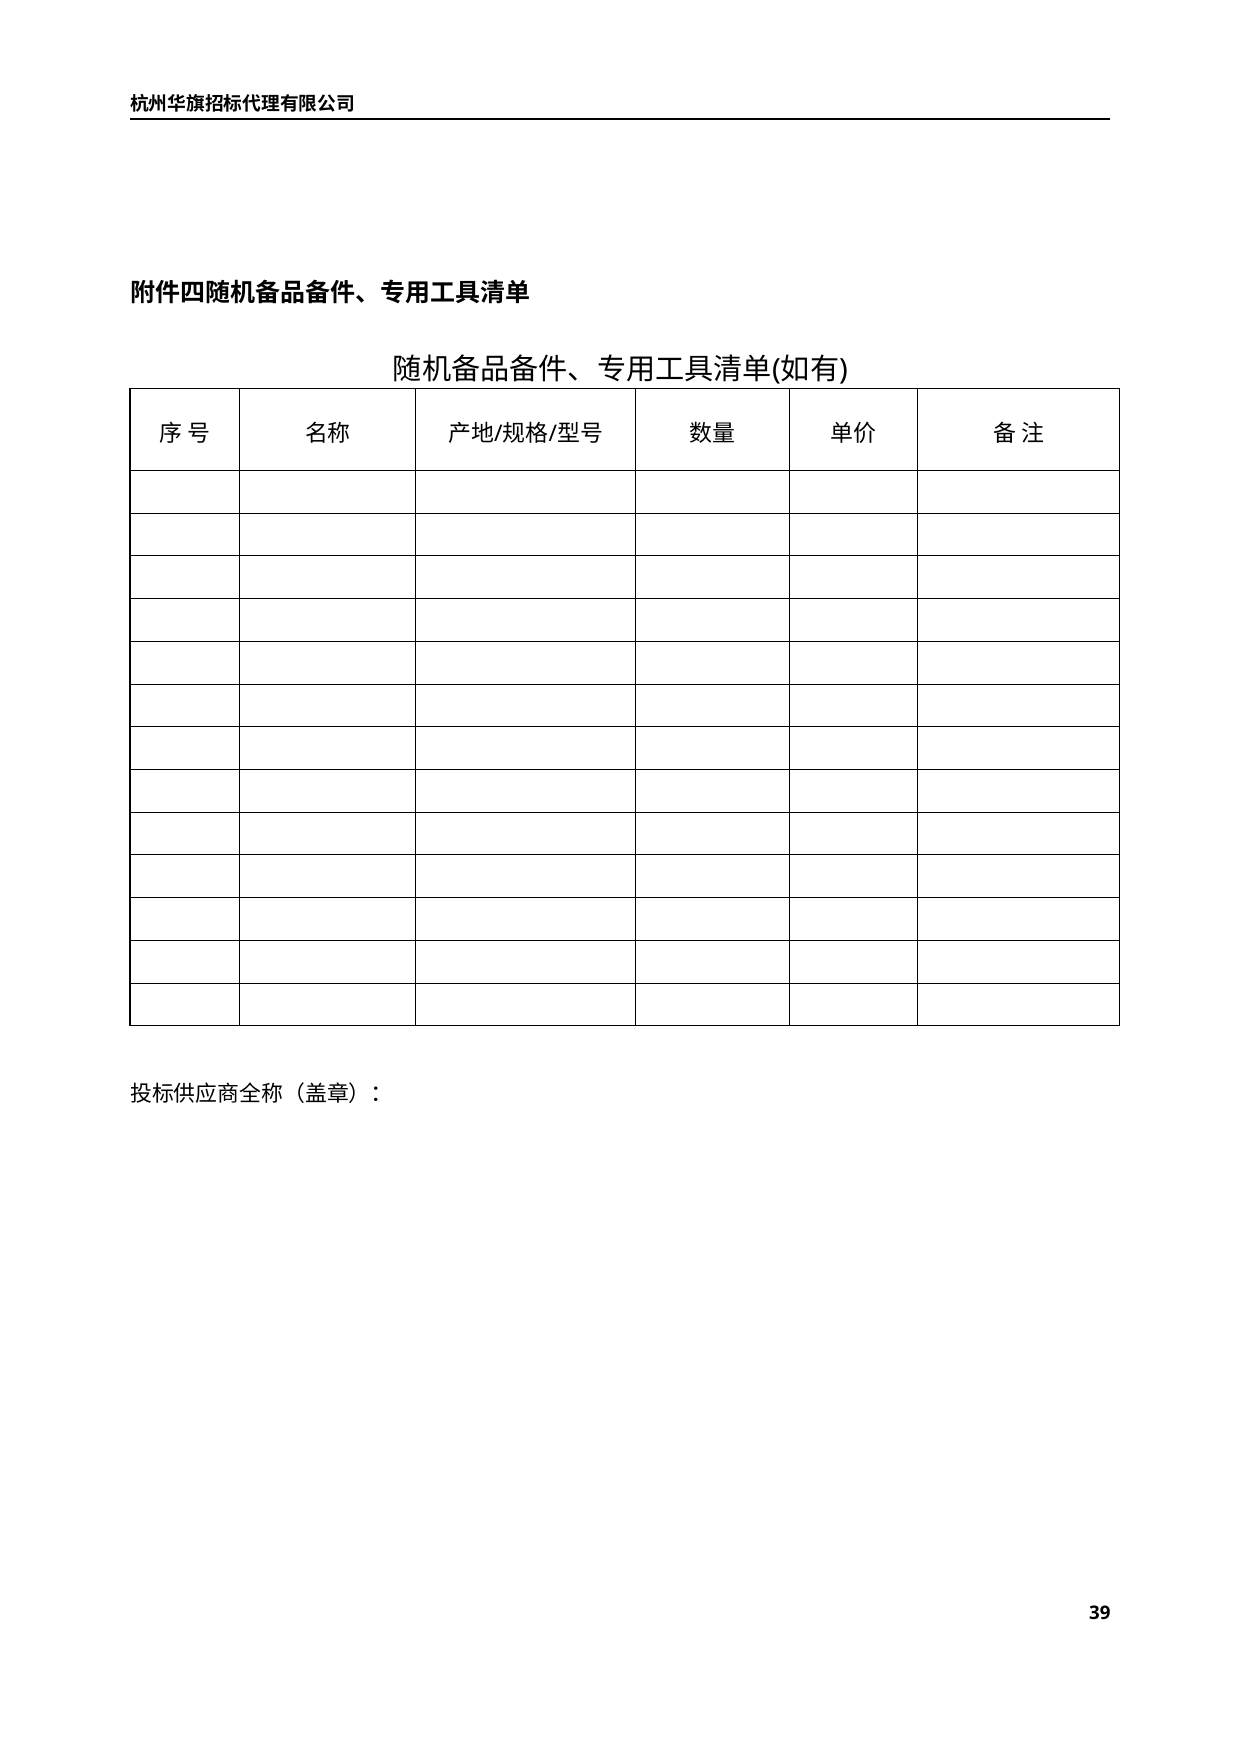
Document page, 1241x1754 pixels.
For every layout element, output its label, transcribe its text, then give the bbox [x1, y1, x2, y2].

table_cell [240, 599, 415, 641]
table_cell [636, 770, 789, 812]
table_cell [918, 813, 1119, 854]
table_cell [416, 770, 635, 812]
table_cell [790, 727, 917, 769]
table_cell [131, 471, 239, 513]
table_cell [636, 727, 789, 769]
table_cell [790, 471, 917, 513]
table_cell [131, 642, 239, 683]
table_cell [131, 599, 239, 641]
table_cell [416, 941, 635, 982]
table_cell [918, 984, 1119, 1025]
table_cell [918, 514, 1119, 555]
table_cell [240, 471, 415, 513]
table_cell [790, 685, 917, 726]
table_cell [416, 514, 635, 555]
table_cell [416, 642, 635, 683]
table_cell [636, 685, 789, 726]
table_cell [131, 984, 239, 1025]
table_cell [790, 514, 917, 555]
table_cell [240, 685, 415, 726]
table_cell [636, 556, 789, 598]
table_cell [240, 813, 415, 854]
table_cell [416, 984, 635, 1025]
table_cell [131, 941, 239, 982]
table_header 数量 [636, 389, 789, 470]
table_cell [416, 855, 635, 897]
table_cell [240, 727, 415, 769]
table_cell [790, 813, 917, 854]
table_cell [918, 898, 1119, 940]
table_cell [636, 642, 789, 683]
table_cell [416, 685, 635, 726]
table_cell [416, 813, 635, 854]
table_cell [131, 898, 239, 940]
table_cell [918, 599, 1119, 641]
text 附件四随机备品备件、专用工具清单 [130, 261, 1110, 309]
table_cell [790, 984, 917, 1025]
table_cell [918, 471, 1119, 513]
table_cell [790, 642, 917, 683]
table_cell [790, 898, 917, 940]
table_header 单价 [790, 389, 917, 470]
table_cell [131, 514, 239, 555]
table_cell [918, 941, 1119, 982]
table_cell [636, 984, 789, 1025]
table_cell [131, 855, 239, 897]
table_cell [636, 855, 789, 897]
table_cell [918, 727, 1119, 769]
table_cell [918, 642, 1119, 683]
table_cell [131, 770, 239, 812]
table_cell [131, 727, 239, 769]
table_cell [636, 514, 789, 555]
table_cell [240, 855, 415, 897]
table_cell [790, 770, 917, 812]
table_cell [790, 941, 917, 982]
table_cell [240, 898, 415, 940]
table_cell [240, 642, 415, 683]
table_cell [918, 770, 1119, 812]
table_cell [131, 685, 239, 726]
table_cell [790, 855, 917, 897]
table_cell [918, 855, 1119, 897]
table_cell [416, 898, 635, 940]
table_cell [416, 599, 635, 641]
table_cell [636, 471, 789, 513]
table_cell [790, 599, 917, 641]
table_cell [636, 813, 789, 854]
table_header 产地/规格/型号 [416, 389, 635, 470]
table_cell [636, 599, 789, 641]
table_cell [790, 556, 917, 598]
table_header 名称 [240, 389, 415, 470]
table_cell [416, 727, 635, 769]
text 随机备品备件、专用工具清单(如有) [130, 346, 1110, 388]
table_header 备 注 [918, 389, 1119, 470]
table_cell [240, 941, 415, 982]
table_cell [416, 556, 635, 598]
table_cell [240, 984, 415, 1025]
table_header 序 号 [131, 389, 239, 470]
table_cell [131, 813, 239, 854]
table_cell [240, 514, 415, 555]
text 投标供应商全称（盖章）： [130, 1068, 1110, 1109]
table_cell [636, 941, 789, 982]
table_cell [416, 471, 635, 513]
table_cell [240, 770, 415, 812]
table_cell [918, 685, 1119, 726]
table_cell [131, 556, 239, 598]
table_cell [918, 556, 1119, 598]
table_cell [240, 556, 415, 598]
table_cell [636, 898, 789, 940]
